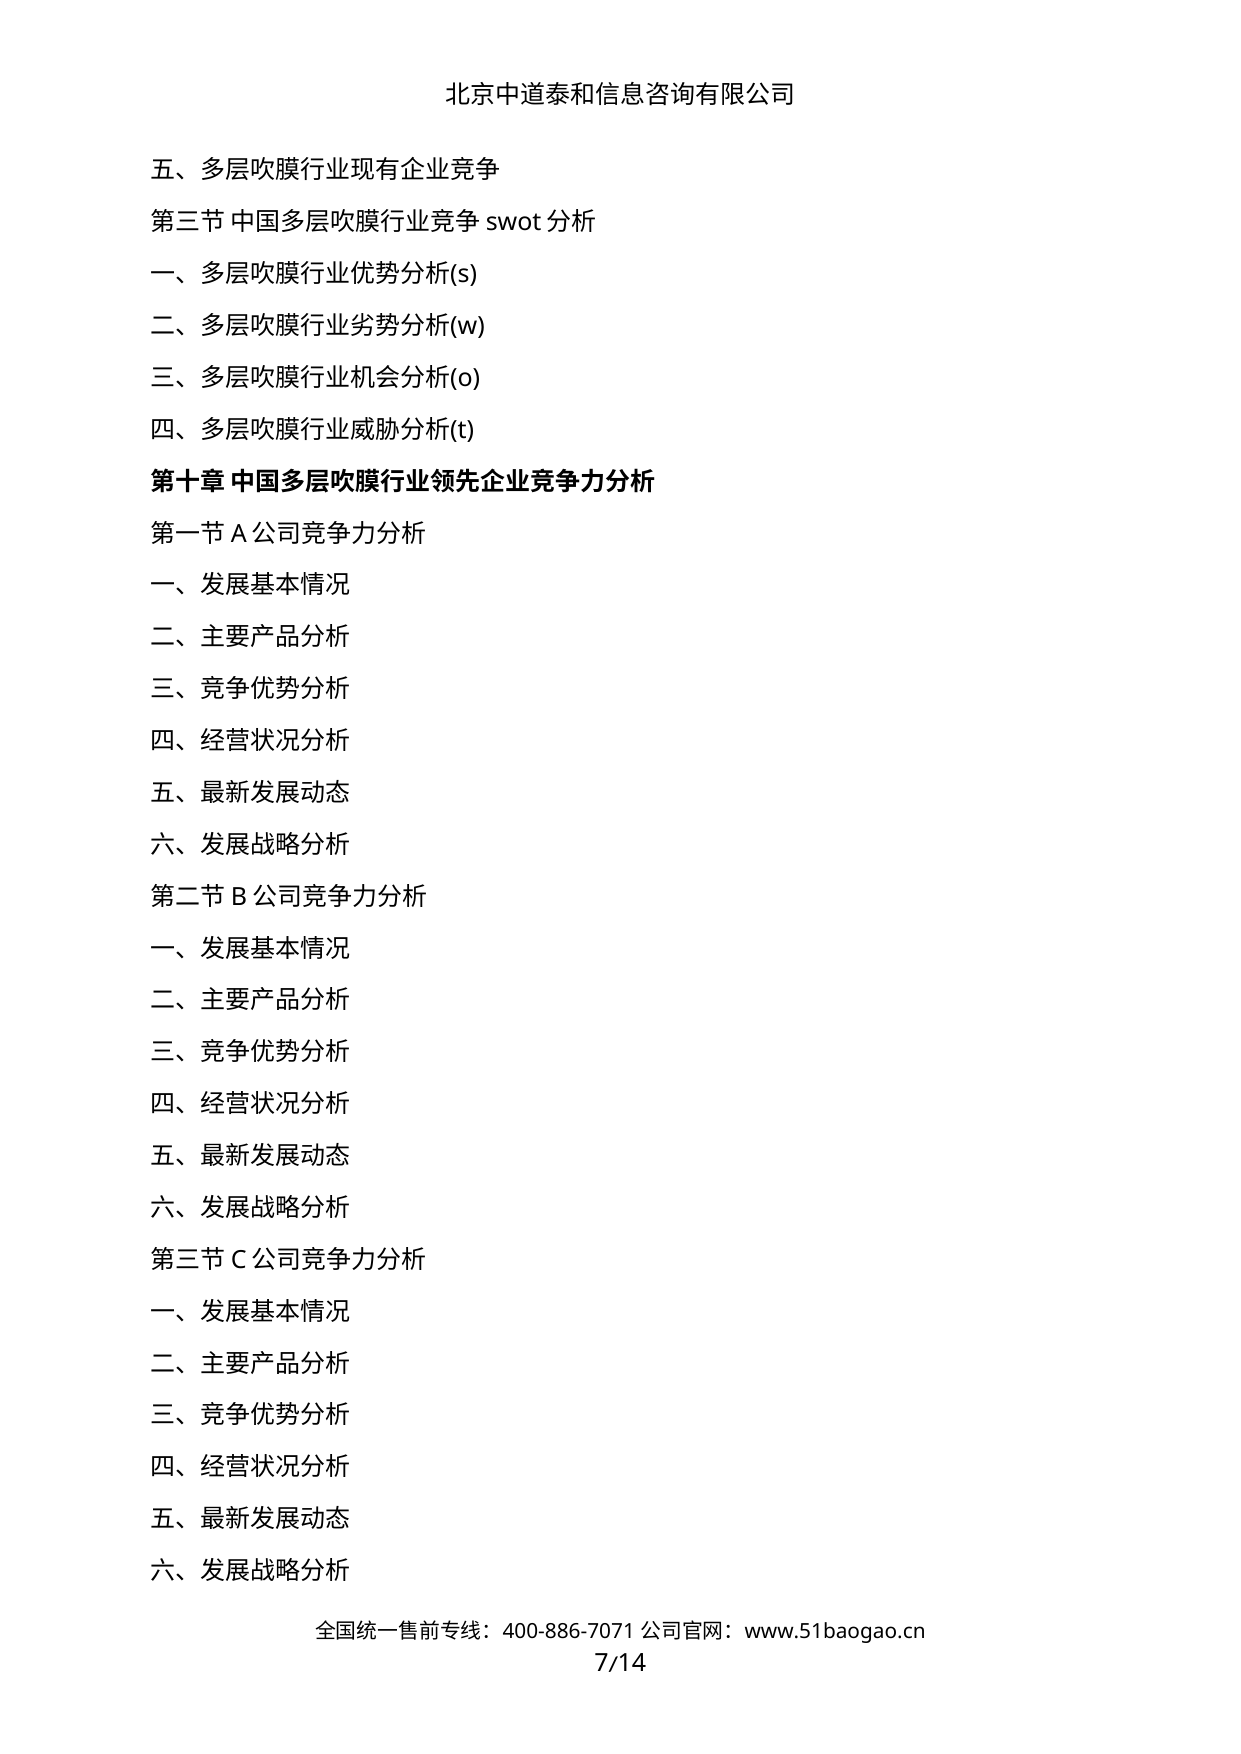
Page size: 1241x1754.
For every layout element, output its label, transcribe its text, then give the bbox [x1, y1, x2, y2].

text 四、经营状况分析 [150, 721, 1090, 757]
text 四、经营状况分析 [150, 1447, 1090, 1483]
text 一、多层吹膜行业优势分析(s) [150, 254, 1090, 290]
text 第二节 B公司竞争力分析 [150, 876, 1090, 912]
text 一、发展基本情况 [150, 565, 1090, 601]
text 第三节 C公司竞争力分析 [150, 1239, 1090, 1276]
text 五、多层吹膜行业现有企业竞争 [150, 150, 1090, 186]
text 三、竞争优势分析 [150, 1395, 1090, 1431]
text 五、最新发展动态 [150, 1136, 1090, 1172]
text 四、多层吹膜行业威胁分析(t) [150, 409, 1090, 446]
text 三、竞争优势分析 [150, 1032, 1090, 1068]
text 六、发展战略分析 [150, 1187, 1090, 1224]
text 五、最新发展动态 [150, 772, 1090, 809]
text 二、主要产品分析 [150, 1343, 1090, 1379]
text 三、多层吹膜行业机会分析(o) [150, 357, 1090, 394]
text 六、发展战略分析 [150, 824, 1090, 861]
text 二、多层吹膜行业劣势分析(w) [150, 306, 1090, 342]
text 一、发展基本情况 [150, 1291, 1090, 1327]
text 六、发展战略分析 [150, 1551, 1090, 1587]
text 一、发展基本情况 [150, 928, 1090, 964]
text 五、最新发展动态 [150, 1499, 1090, 1535]
text 第一节 A公司竞争力分析 [150, 513, 1090, 549]
text 三、竞争优势分析 [150, 669, 1090, 705]
text 第十章 中国多层吹膜行业领先企业竞争力分析 [150, 461, 1090, 497]
text 四、经营状况分析 [150, 1084, 1090, 1120]
text 二、主要产品分析 [150, 980, 1090, 1016]
text 第三节 中国多层吹膜行业竞争swot分析 [150, 202, 1090, 238]
text 二、主要产品分析 [150, 617, 1090, 653]
